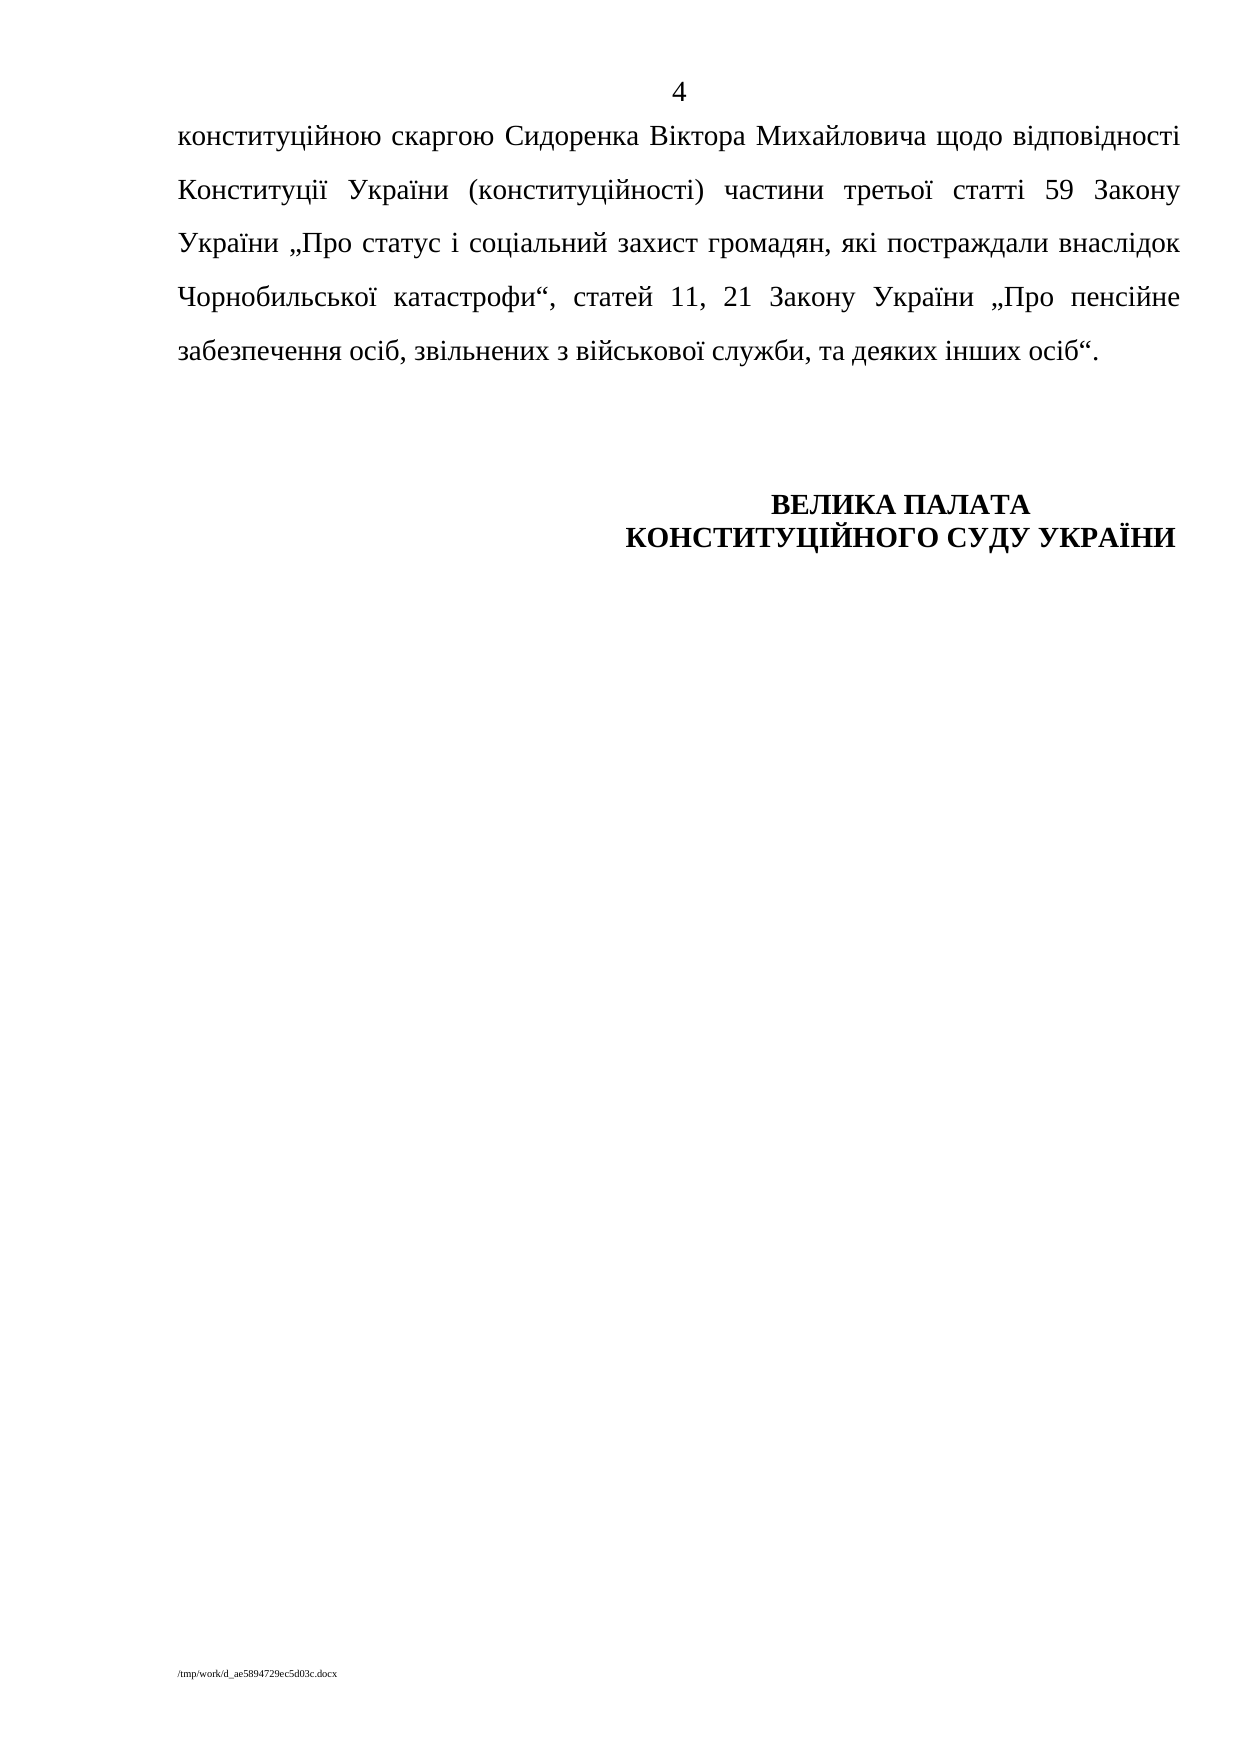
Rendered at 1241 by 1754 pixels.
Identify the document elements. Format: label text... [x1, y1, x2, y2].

text Конституційного Суду України [620, 521, 1181, 554]
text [177, 118, 1181, 366]
text Велика палата [620, 487, 1181, 521]
